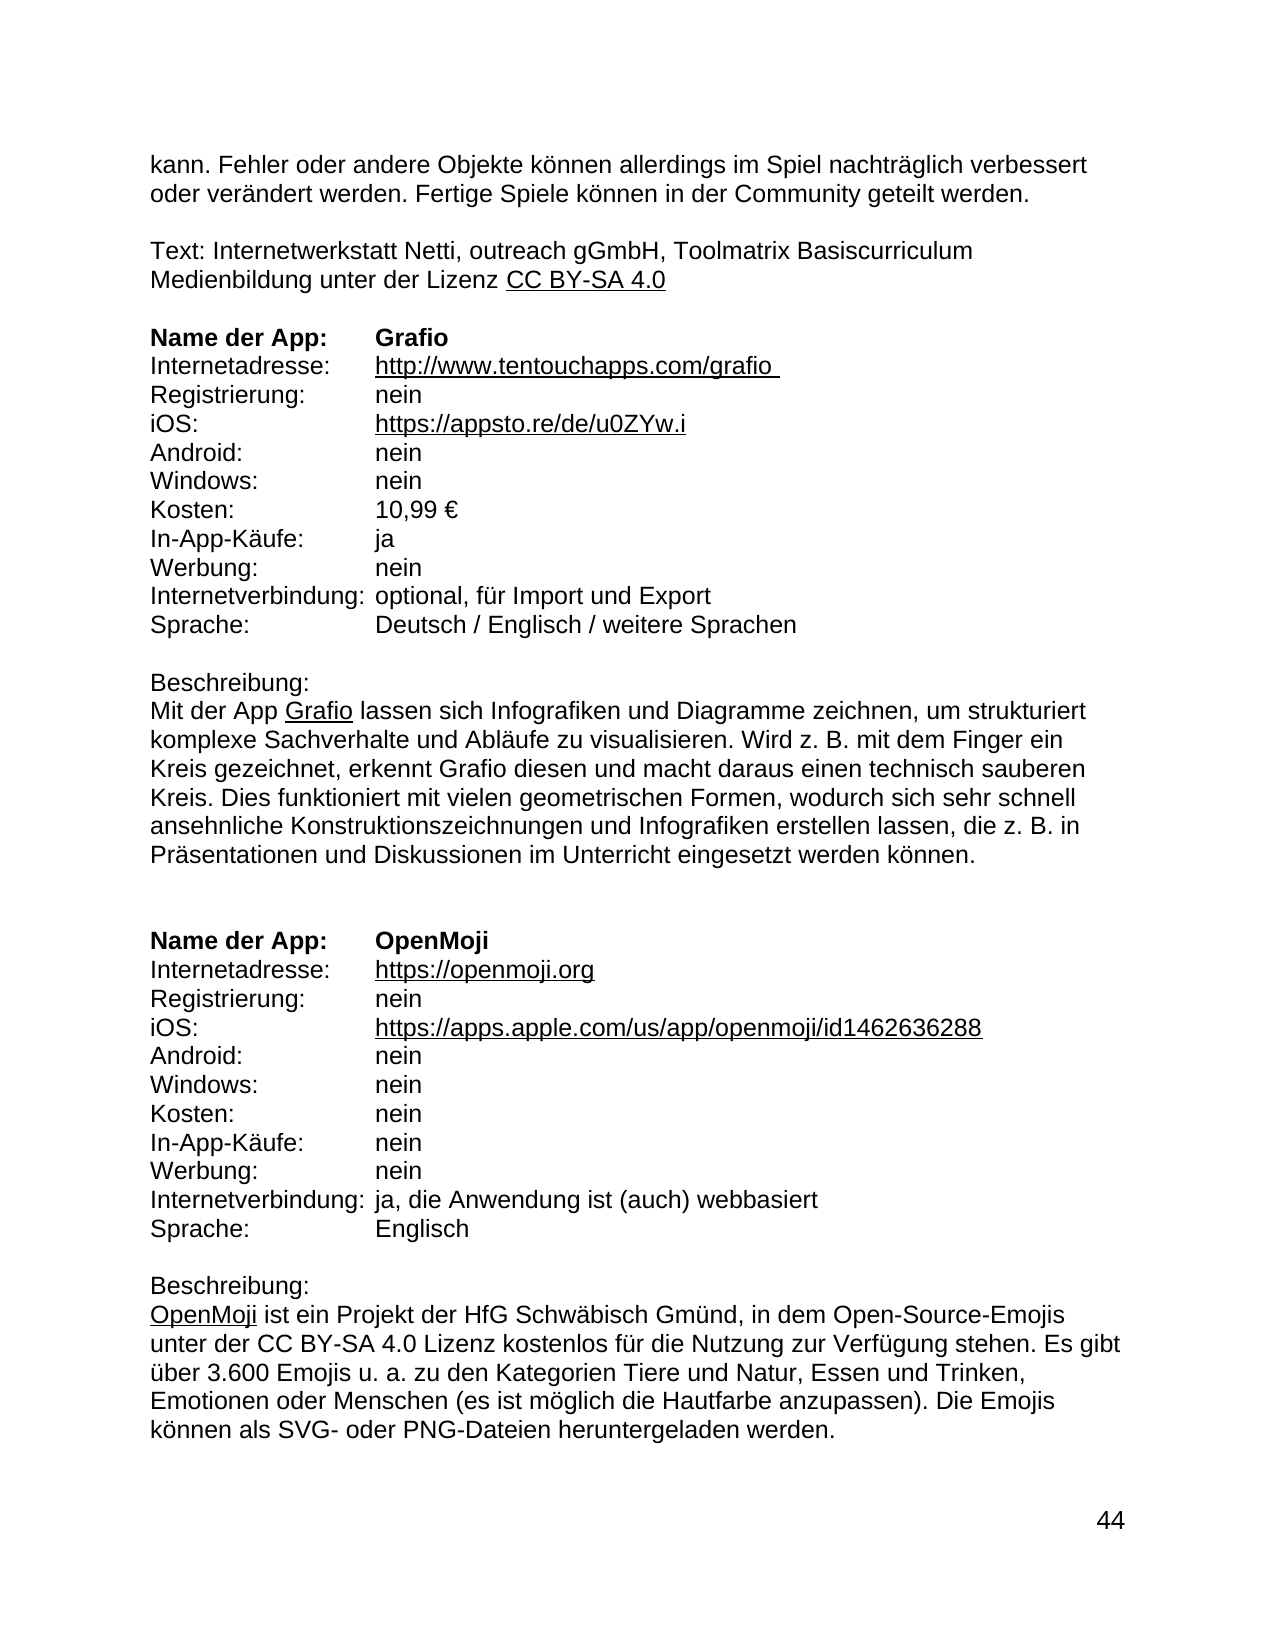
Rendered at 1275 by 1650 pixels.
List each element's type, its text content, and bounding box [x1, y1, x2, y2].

text Internetadresse: http://www.tentouchapps.com/grafio [150, 351, 1125, 380]
text Windows: nein [150, 466, 1125, 495]
text Kosten: 10,99 € [150, 495, 1125, 524]
text Sprache: Deutsch / Englisch / weitere Sprachen [150, 610, 1125, 639]
text Android: nein [150, 1041, 1125, 1070]
text Windows: nein [150, 1070, 1125, 1099]
text OpenMoji ist ein Projekt der HfG Schwäbisch Gmünd, in dem Open-Source-Emojis unter der CC BY-SA 4.0 Lizenz kostenlos für die Nutzung zur Verfügung stehen. Es gibt über 3.600 Emojis u. a. zu den Kategorien Tiere und Natur, Essen und Trinken, Emotionen oder Menschen (es ist möglich die Hautfarbe anzupassen). Die Emojis können als SVG- oder PNG-Dateien heruntergeladen werden. [150, 1300, 1125, 1444]
text In-App-Käufe: ja [150, 524, 1125, 552]
text Internetadresse: https://openmoji.org [150, 955, 1125, 984]
text Werbung: nein [150, 1156, 1125, 1185]
text Internetverbindung: optional, für Import und Export [150, 581, 1125, 610]
text Registrierung: nein [150, 984, 1125, 1012]
text Sprache: Englisch [150, 1214, 1125, 1242]
text Name der App: OpenMoji [150, 926, 1125, 955]
text Internetverbindung: ja, die Anwendung ist (auch) webbasiert [150, 1185, 1125, 1214]
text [150, 150, 1125, 207]
text Name der App: Grafio [150, 322, 1125, 351]
text In-App-Käufe: nein [150, 1127, 1125, 1156]
text Mit der App Grafio lassen sich Infografiken und Diagramme zeichnen, um strukturiert komplexe Sachverhalte und Abläufe zu visualisieren. Wird z. B. mit dem Finger ein Kreis gezeichnet, erkennt Grafio diesen und macht daraus einen technisch sauberen Kreis. Dies funktioniert mit vielen geometrischen Formen, wodurch sich sehr schnell ansehnliche Konstruktionszeichnungen und Infografiken erstellen lassen, die z. B. in Präsentationen und Diskussionen im Unterricht eingesetzt werden können. [150, 696, 1125, 869]
text Werbung: nein [150, 552, 1125, 581]
text Text: Internetwerkstatt Netti, outreach gGmbH, Toolmatrix Basiscurriculum Medienbildung unter der Lizenz CC BY-SA 4.0 [506, 236, 1125, 294]
text iOS: https://apps.apple.com/us/app/openmoji/id1462636288 [150, 1012, 1125, 1041]
text Kosten: nein [150, 1099, 1125, 1127]
text Android: nein [150, 437, 1125, 466]
text iOS: https://appsto.re/de/u0ZYw.i [150, 409, 1125, 437]
text Beschreibung: [150, 667, 1125, 696]
text Registrierung: nein [150, 380, 1125, 409]
text Beschreibung: [150, 1271, 1125, 1300]
